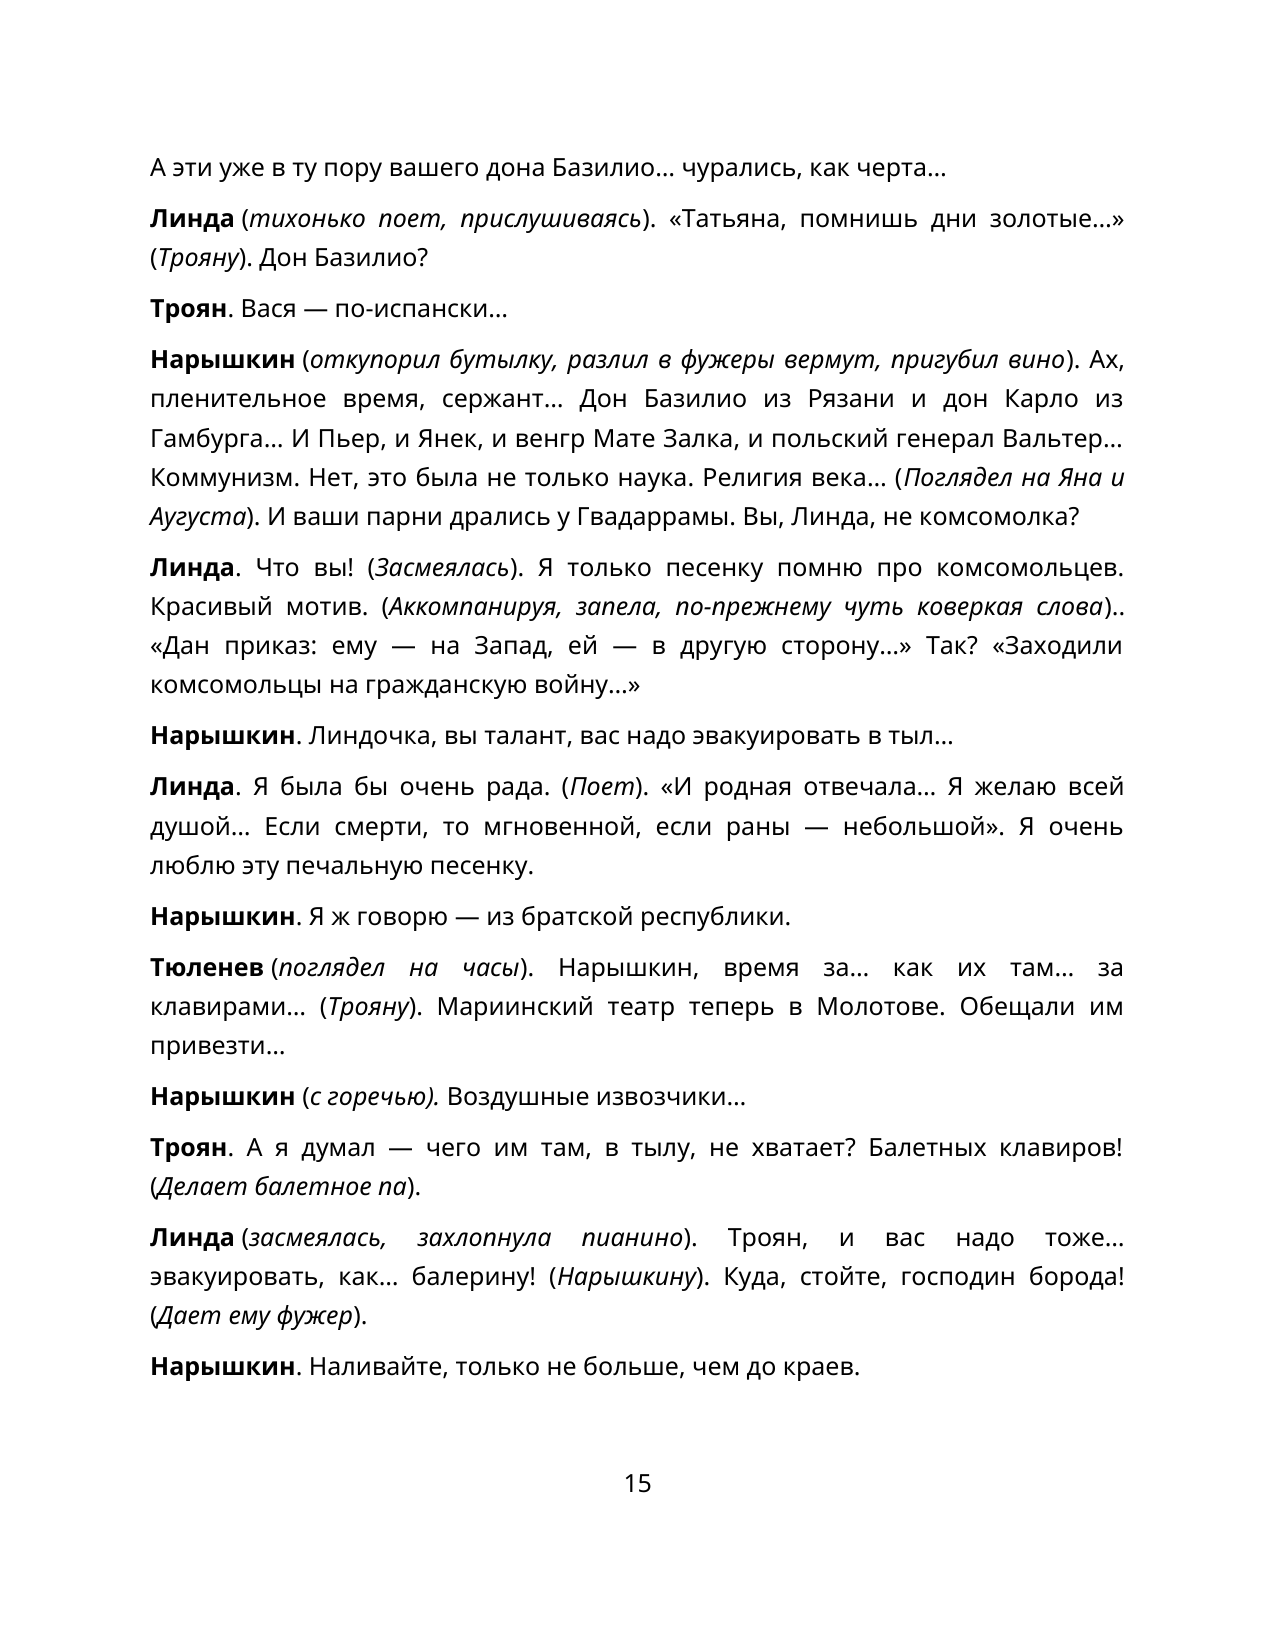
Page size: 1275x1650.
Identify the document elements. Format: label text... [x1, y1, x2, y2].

text Троян. Вася — по-испански… [150, 291, 1125, 325]
text А эти уже в ту пору вашего дона Базилио… чурались, как черта… [150, 150, 1125, 184]
text Тюленев (поглядел на часы). Нарышкин, время за… как их там… за клавирами… (Трояну). Мариинский театр теперь в Молотове. Обещали им привезти… [150, 949, 1125, 1062]
text Линда. Я была бы очень рада. (Поет). «И родная отвечала… Я желаю всей душой… Если смерти, то мгновенной, если раны — небольшой». Я очень люблю эту печальную песенку. [150, 769, 1125, 881]
text Линда (тихонько поет, прислушиваясь). «Татьяна, помнишь дни золотые…» (Трояну). Дон Базилио? [150, 201, 1125, 274]
text Нарышкин. Наливайте, только не больше, чем до краев. [150, 1349, 1125, 1383]
text Нарышкин. Линдочка, вы талант, вас надо эвакуировать в тыл… [150, 718, 1125, 752]
text Линда. Что вы! (Засмеялась). Я только песенку помню про комсомольцев. Красивый мотив. (Аккомпанируя, запела, по-прежнему чуть коверкая слова).. «Дан приказ: ему — на Запад, ей — в другую сторону…» Так? «Заходили комсомольцы на гражданскую войну…» [150, 549, 1125, 701]
text Нарышкин (откупорил бутылку, разлил в фужеры вермут, пригубил вино). Ах, пленительное время, сержант… Дон Базилио из Рязани и дон Карло из Гамбурга… И Пьер, и Янек, и венгр Мате Залка, и польский генерал Вальтер… Коммунизм. Нет, это была не только наука. Религия века… (Поглядел на Яна и Аугуста). И ваши парни дрались у Гвадаррамы. Вы, Линда, не комсомолка? [150, 342, 1125, 533]
text Троян. А я думал — чего им там, в тылу, не хватает? Балетных клавиров! (Делает балетное па). [150, 1129, 1125, 1203]
text Нарышкин. Я ж говорю — из братской республики. [150, 898, 1125, 932]
text Нарышкин (с горечью). Воздушные извозчики… [150, 1078, 1125, 1112]
text Линда (засмеялась, захлопнула пианино). Троян, и вас надо тоже… эвакуировать, как… балерину! (Нарышкину). Куда, стойте, господин борода! (Дает ему фужер). [150, 1219, 1125, 1332]
